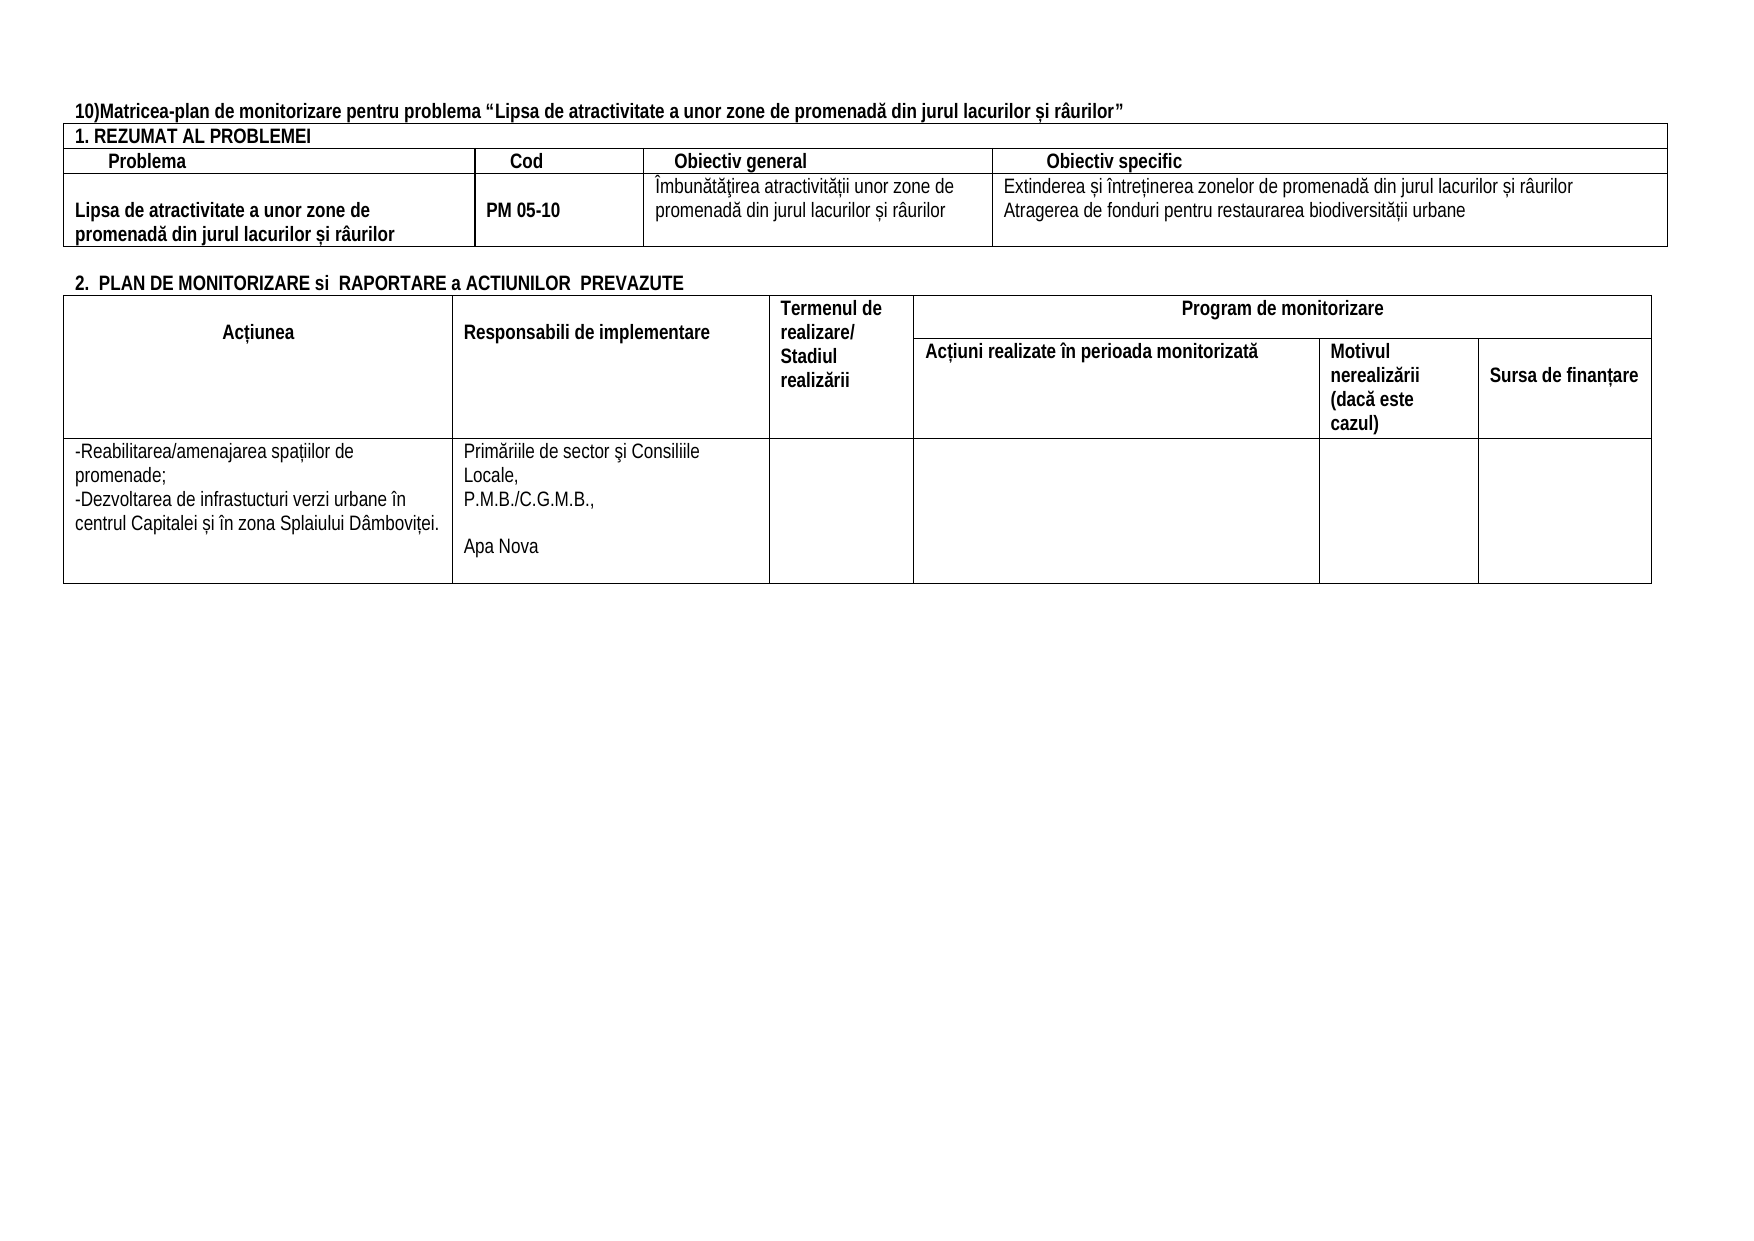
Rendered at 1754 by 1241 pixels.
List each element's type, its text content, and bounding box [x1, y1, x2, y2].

table_cell Sursa de finanțare [1479, 339, 1651, 438]
table_cell PM 05-10 [476, 174, 643, 246]
table_header 1. REZUMAT AL PROBLEMEI [64, 124, 1667, 148]
table_cell Îmbunătăţirea atractivității unor zone de promenadă din jurul lacurilor și râurilor [644, 174, 992, 246]
table_cell Motivul nerealizării (dacă este cazul) [1320, 339, 1478, 438]
table_header Acțiunea [64, 296, 452, 438]
table_cell -Reabilitarea/amenajarea spațiilor de promenade; -Dezvoltarea de infrastucturi verzi urbane în centrul Capitalei și în zona Splaiului Dâmboviței. [64, 439, 452, 582]
table_cell Acțiuni realizate în perioada monitorizată [914, 339, 1319, 438]
table_header Program de monitorizare [914, 296, 1651, 338]
table_cell [1479, 439, 1651, 582]
table_cell Extinderea și întreținerea zonelor de promenadă din jurul lacurilor și râurilor Atragerea de fonduri pentru restaurarea biodiversității urbane [993, 174, 1667, 246]
table_cell Obiectiv general [644, 149, 992, 173]
table_cell [914, 439, 1319, 582]
table_cell [1320, 439, 1478, 582]
table_cell [770, 439, 913, 582]
table_cell Problema [64, 149, 474, 173]
table_cell Lipsa de atractivitate a unor zone de promenadă din jurul lacurilor și râurilor [64, 174, 474, 246]
table_cell Obiectiv specific [993, 149, 1667, 173]
table_cell Primăriile de sector şi Consiliile Locale, P.M.B./C.G.M.B., Apa Nova [453, 439, 769, 582]
text 10)Matricea-plan de monitorizare pentru problema “Lipsa de atractivitate a unor zone de promenadă din jurul lacurilor și râurilor” [75, 99, 1679, 123]
table_cell Cod [476, 149, 643, 173]
table_header Responsabili de implementare [453, 296, 769, 438]
table_header Termenul de realizare/ Stadiul realizării [770, 296, 913, 438]
text 2. PLAN DE MONITORIZARE si RAPORTARE a ACTIUNILOR PREVAZUTE [75, 271, 1679, 295]
